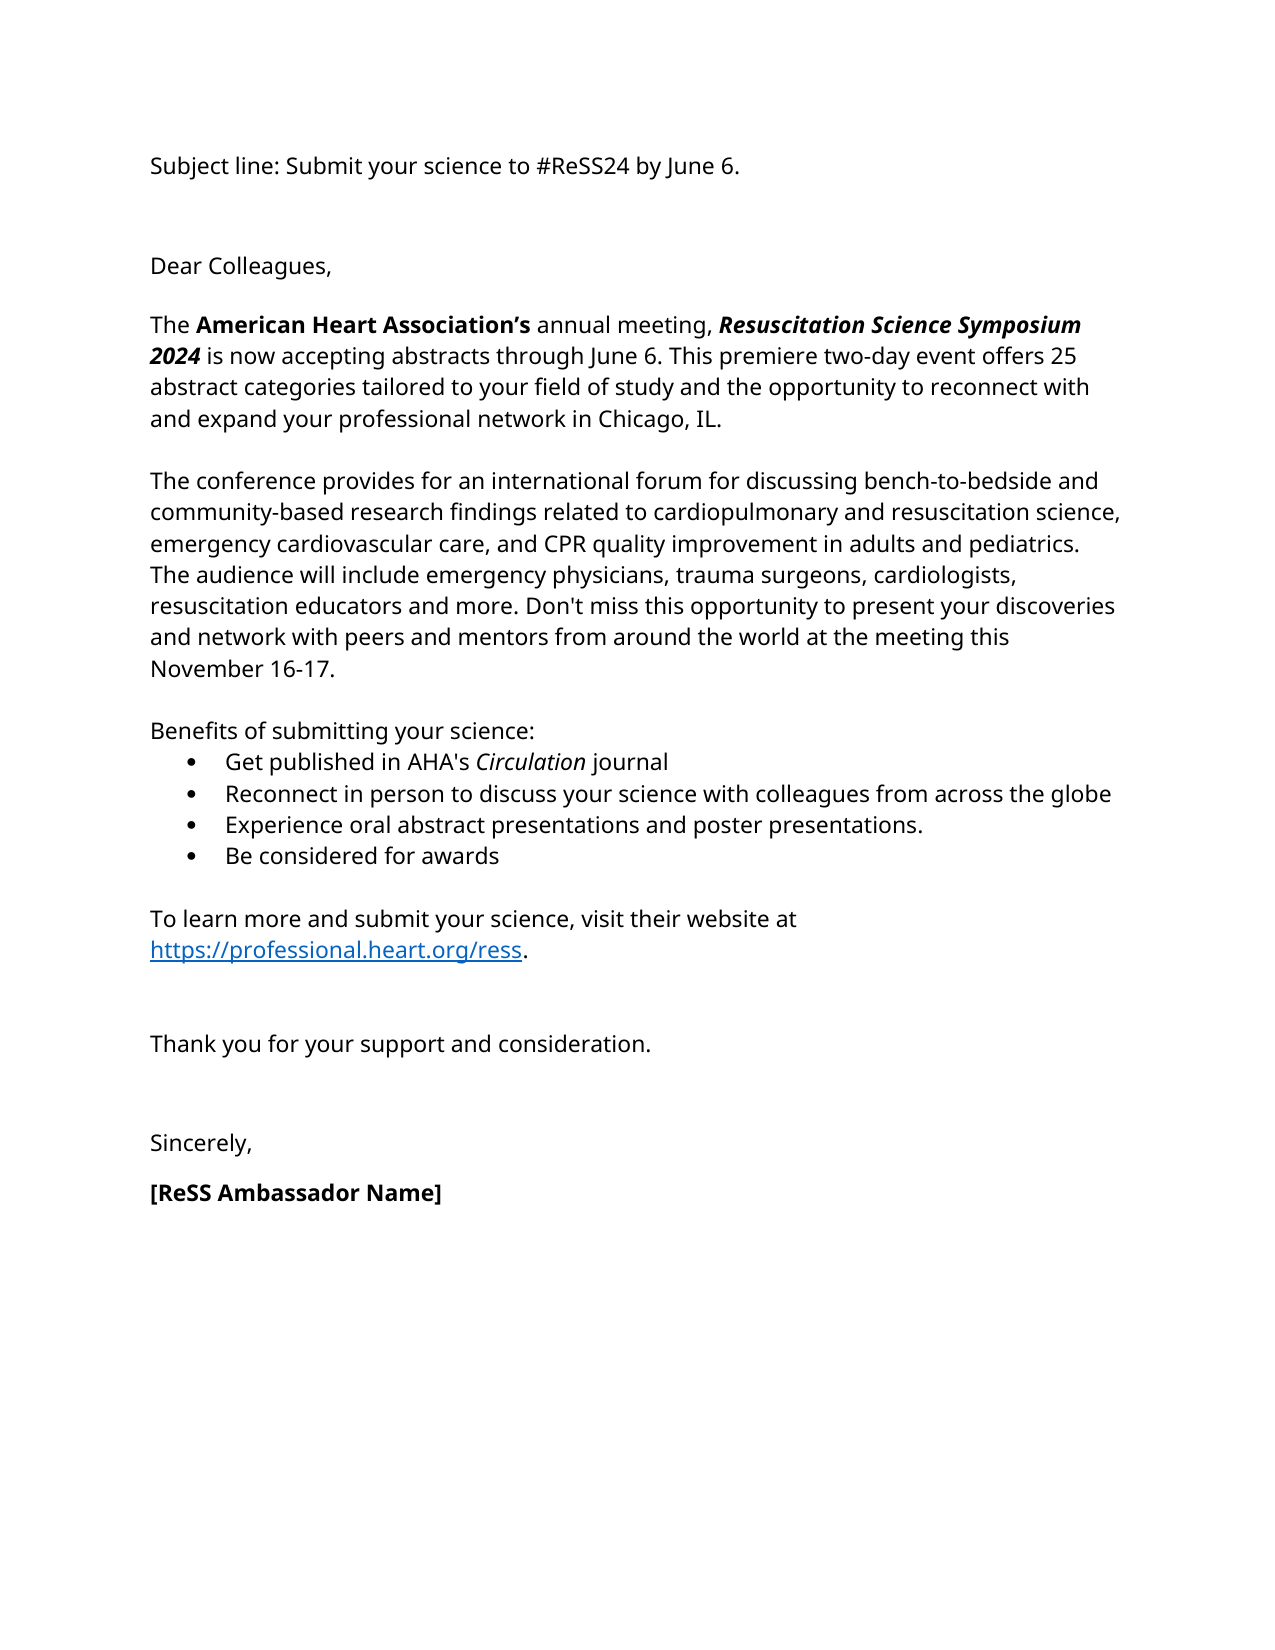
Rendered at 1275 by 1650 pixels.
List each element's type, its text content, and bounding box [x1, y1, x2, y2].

list Reconnect in person to discuss your science with colleagues from across the globe [187, 778, 1125, 809]
text The conference provides for an international forum for discussing bench-to-bedside and community-based research findings related to cardiopulmonary and resuscitation science, emergency cardiovascular care, and CPR quality improvement in adults and pediatrics. The audience will include emergency physicians, trauma surgeons, cardiologists, resuscitation educators and more. Don't miss this opportunity to present your discoveries and network with peers and mentors from around the world at the meeting this November 16-17. [150, 465, 1125, 684]
text Subject line: Submit your science to #ReSS24 by June 6. [150, 150, 1125, 181]
list Get published in AHA's Circulation journal [187, 746, 1125, 778]
text [ReSS Ambassador Name] [150, 1177, 1125, 1208]
text To learn more and submit your science, visit their website at https://professional.heart.org/ress. [150, 903, 1125, 965]
list Experience oral abstract presentations and poster presentations. [187, 809, 1125, 840]
text Dear Colleagues, The American Heart Association’s annual meeting, Resuscitation Science Symposium 2024 is now accepting abstracts through June 6. This premiere two-day event offers 25 abstract categories tailored to your field of study and the opportunity to reconnect with and expand your professional network in Chicago, IL. [150, 249, 1125, 434]
text Benefits of submitting your science: [150, 715, 1125, 746]
list Be considered for awards [187, 840, 1125, 871]
text Thank you for your support and consideration. [150, 1028, 1125, 1059]
text Sincerely, [150, 1127, 1125, 1158]
